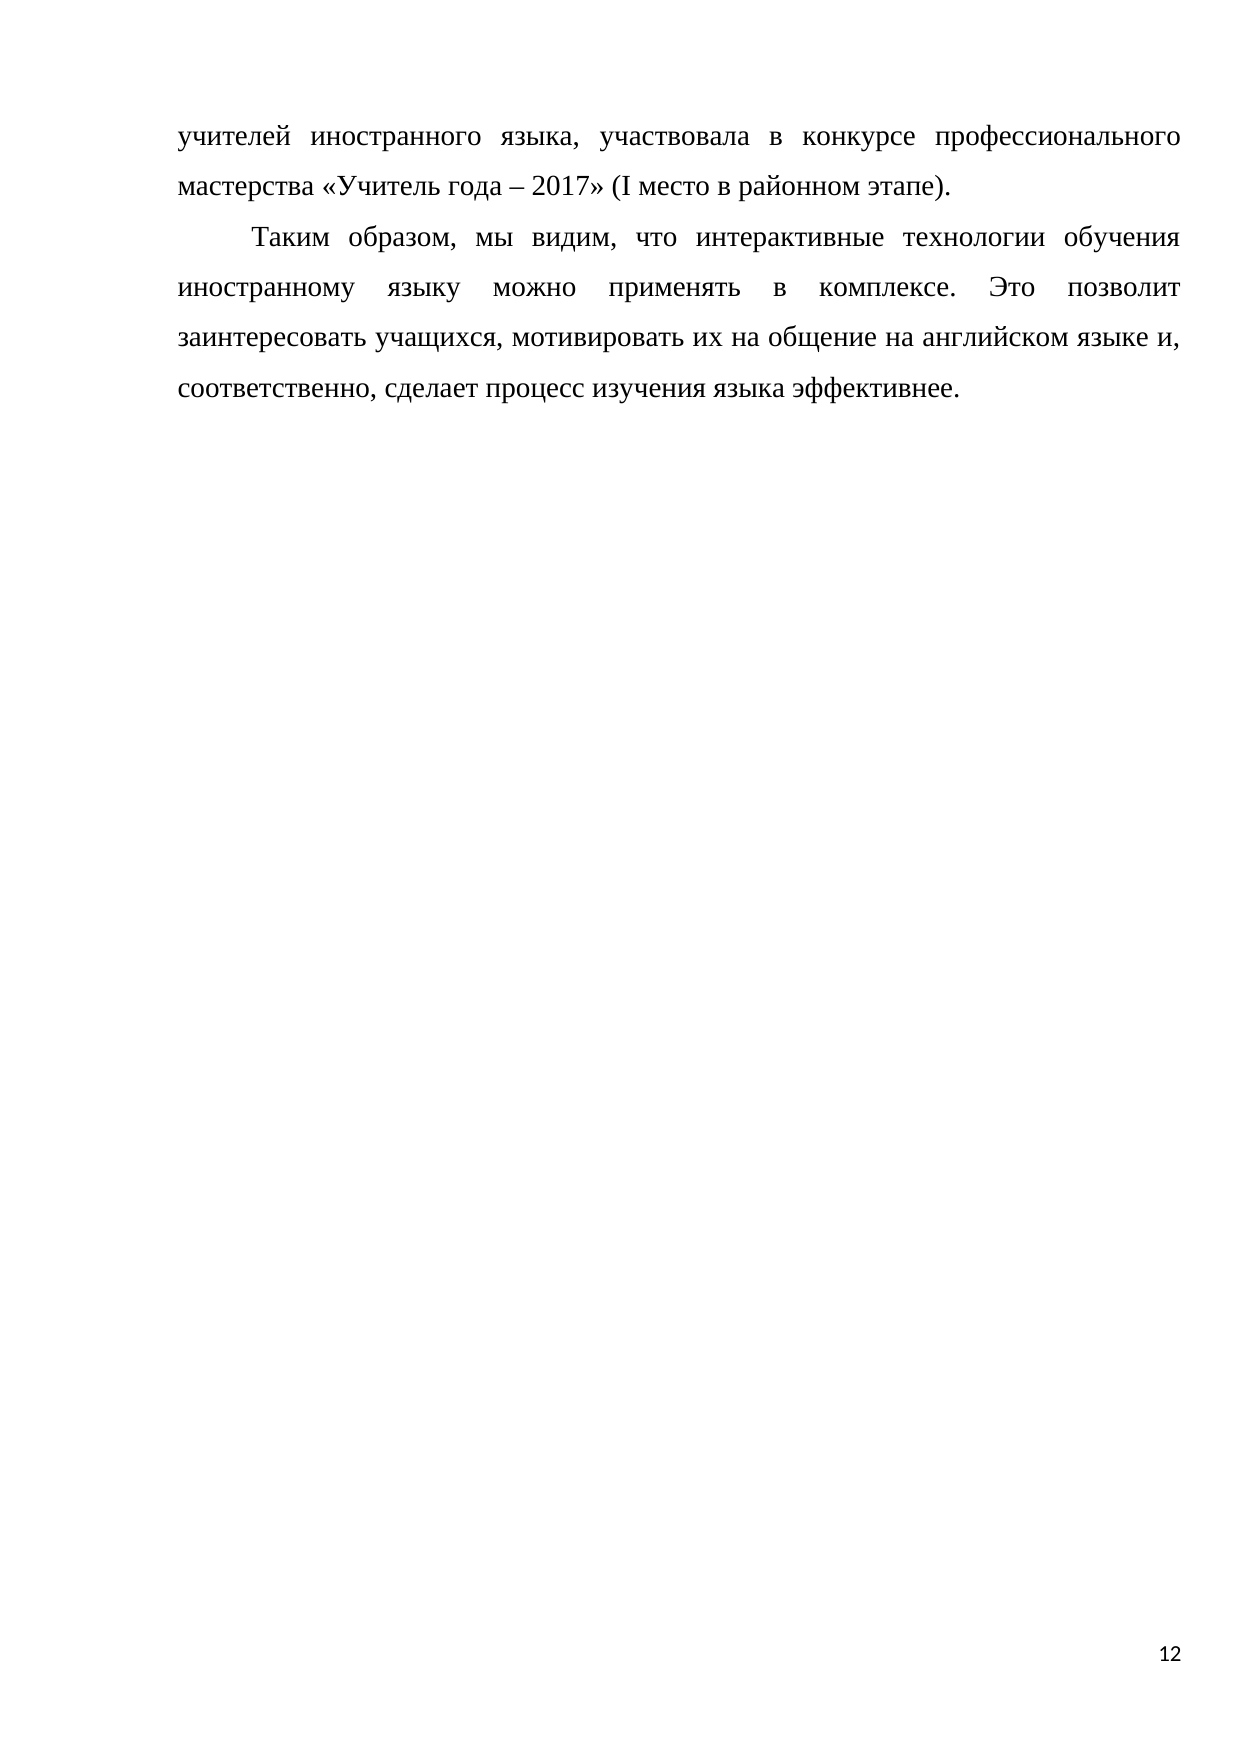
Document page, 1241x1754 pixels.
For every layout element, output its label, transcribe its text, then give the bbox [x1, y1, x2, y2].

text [177, 118, 1181, 202]
text Таким образом, мы видим, что интерактивные технологии обучения иностранному языку можно применять в комплексе. Это позволит заинтересовать учащихся, мотивировать их на общение на английском языке и, соответственно, сделает процесс изучения языка эффективнее. [177, 219, 1181, 403]
